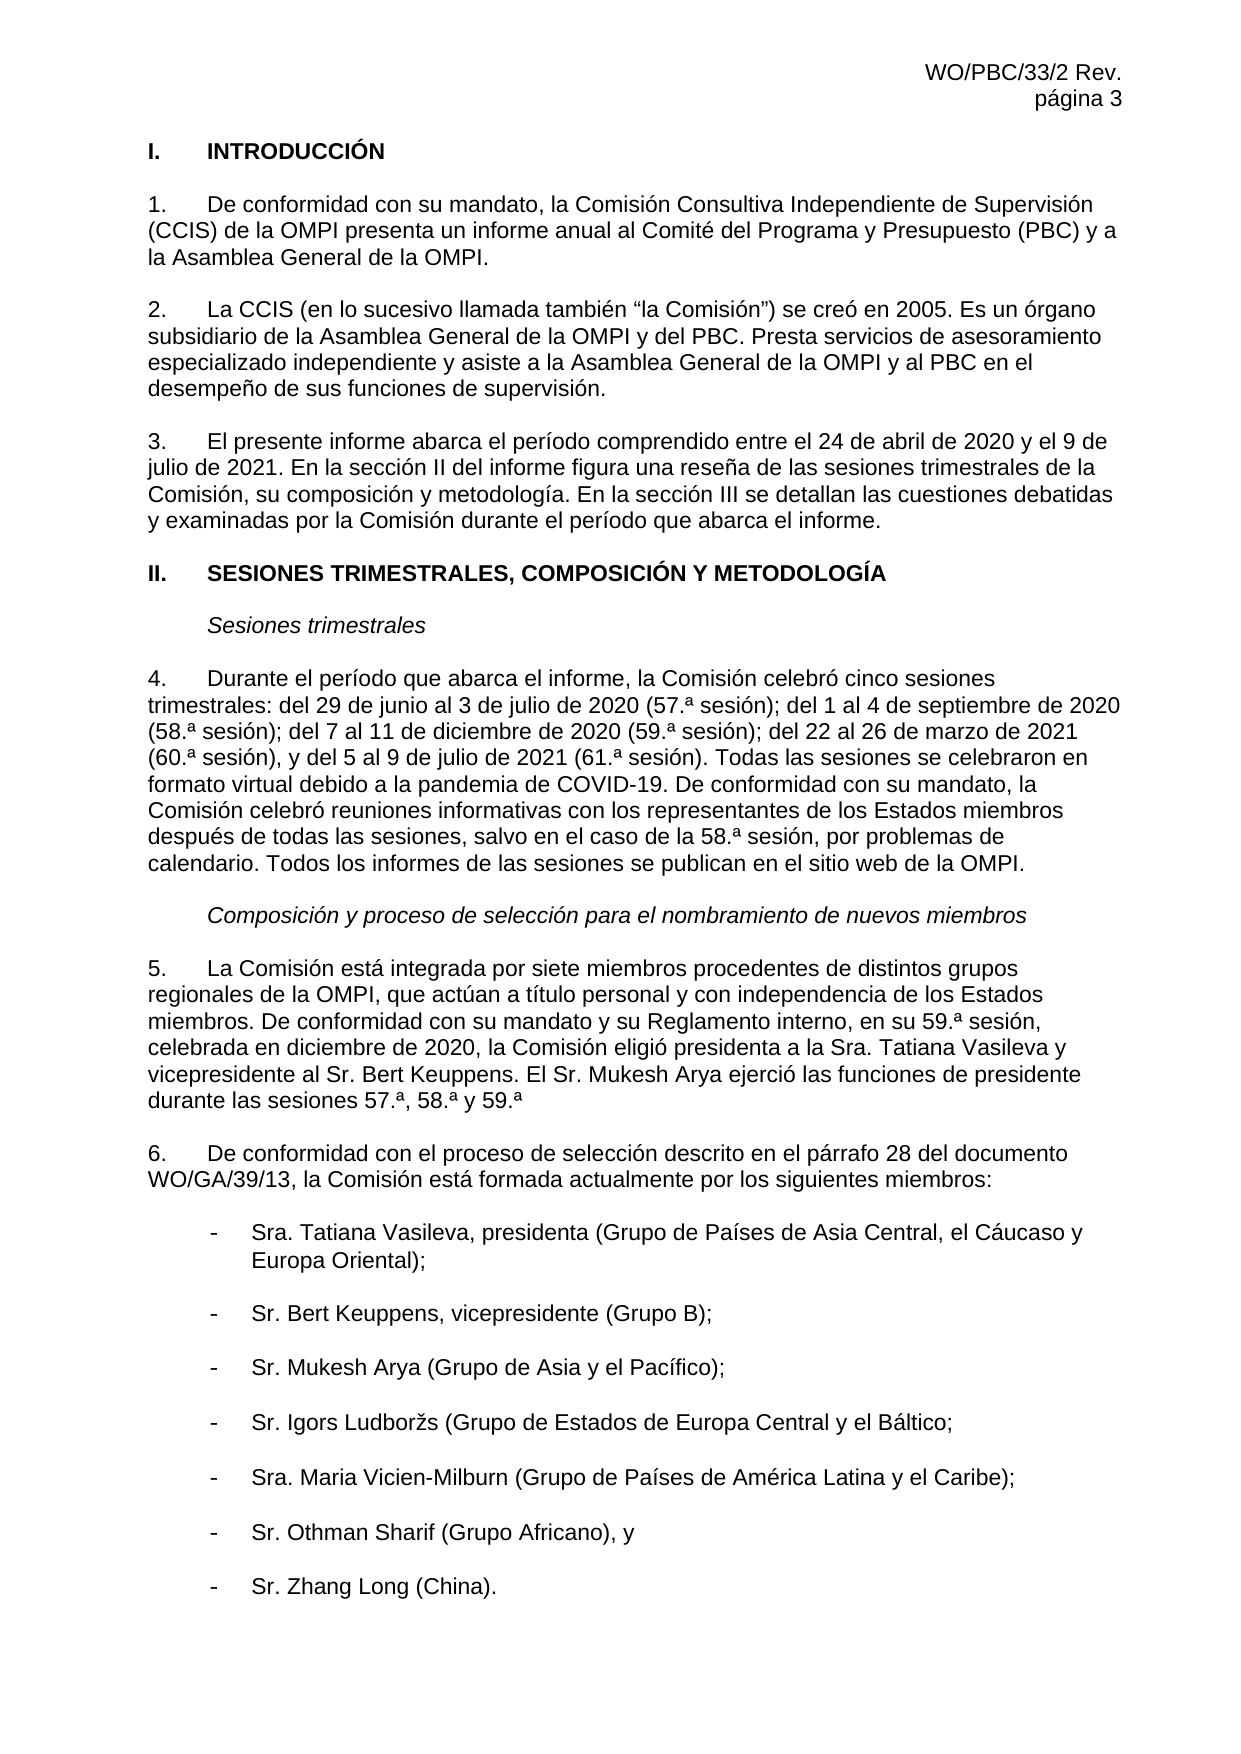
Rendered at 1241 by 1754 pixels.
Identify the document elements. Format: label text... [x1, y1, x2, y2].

text La CCIS (en lo sucesivo llamada también “la Comisión”) se creó en 2005. Es un órgano subsidiario de la Asamblea General de la OMPI y del PBC. Presta servicios de asesoramiento especializado independiente y asiste a la Asamblea General de la OMPI y al PBC en el desempeño de sus funciones de supervisión. [148, 296, 1122, 402]
text De conformidad con su mandato, la Comisión Consultiva Independiente de Supervisión (CCIS) de la OMPI presenta un informe anual al Comité del Programa y Presupuesto (PBC) y a la Asamblea General de la OMPI. [148, 191, 1122, 270]
list Sra. Tatiana Vasileva, presidenta (Grupo de Países de Asia Central, el Cáucaso y Europa Oriental); [207, 1219, 1122, 1273]
subtitle INTRODUCCIÓN [148, 138, 1122, 164]
text La Comisión está integrada por siete miembros procedentes de distintos grupos regionales de la OMPI, que actúan a título personal y con independencia de los Estados miembros. De conformidad con su mandato y su Reglamento interno, en su 59.ª sesión, celebrada en diciembre de 2020, la Comisión eligió presidenta a la Sra. Tatiana Vasileva y vicepresidente al Sr. Bert Keuppens. El Sr. Mukesh Arya ejerció las funciones de presidente durante las sesiones 57.ª, 58.ª y 59.ª [148, 955, 1122, 1113]
subtitle SESIONES TRIMESTRALES, COMPOSICIÓN Y METODOLOGÍA [148, 560, 1122, 586]
list Sr. Zhang Long (China). [207, 1573, 1122, 1601]
list Composición y proceso de selección para el nombramiento de nuevos miembros [148, 902, 1122, 929]
list Sr. Bert Keuppens, vicepresidente (Grupo B); [207, 1300, 1122, 1328]
list Sr. Mukesh Arya (Grupo de Asia y el Pacífico); [207, 1354, 1122, 1383]
text El presente informe abarca el período comprendido entre el 24 de abril de 2020 y el 9 de julio de 2021. En la sección II del informe figura una reseña de las sesiones trimestrales de la Comisión, su composición y metodología. En la sección III se detallan las cuestiones debatidas y examinadas por la Comisión durante el período que abarca el informe. [148, 428, 1122, 533]
list Sra. Maria Vicien-Milburn (Grupo de Países de América Latina y el Caribe); [207, 1464, 1122, 1492]
text De conformidad con el proceso de selección descrito en el párrafo 28 del documento WO/GA/39/13, la Comisión está formada actualmente por los siguientes miembros: [148, 1139, 1122, 1192]
text Durante el período que abarca el informe, la Comisión celebró cinco sesiones trimestrales: del 29 de junio al 3 de julio de 2020 (57.ª sesión); del 1 al 4 de septiembre de 2020 (58.ª sesión); del 7 al 11 de diciembre de 2020 (59.ª sesión); del 22 al 26 de marzo de 2021 (60.ª sesión), y del 5 al 9 de julio de 2021 (61.ª sesión). Todas las sesiones se celebraron en formato virtual debido a la pandemia de COVID-19. De conformidad con su mandato, la Comisión celebró reuniones informativas con los representantes de los Estados miembros después de todas las sesiones, salvo en el caso de la 58.ª sesión, por problemas de calendario. Todos los informes de las sesiones se publican en el sitio web de la OMPI. [148, 665, 1122, 876]
list Sr. Igors Ludboržs (Grupo de Estados de Europa Central y el Báltico; [207, 1409, 1122, 1437]
list Sr. Othman Sharif (Grupo Africano), y [207, 1518, 1122, 1547]
text Sesiones trimestrales [207, 612, 1122, 639]
